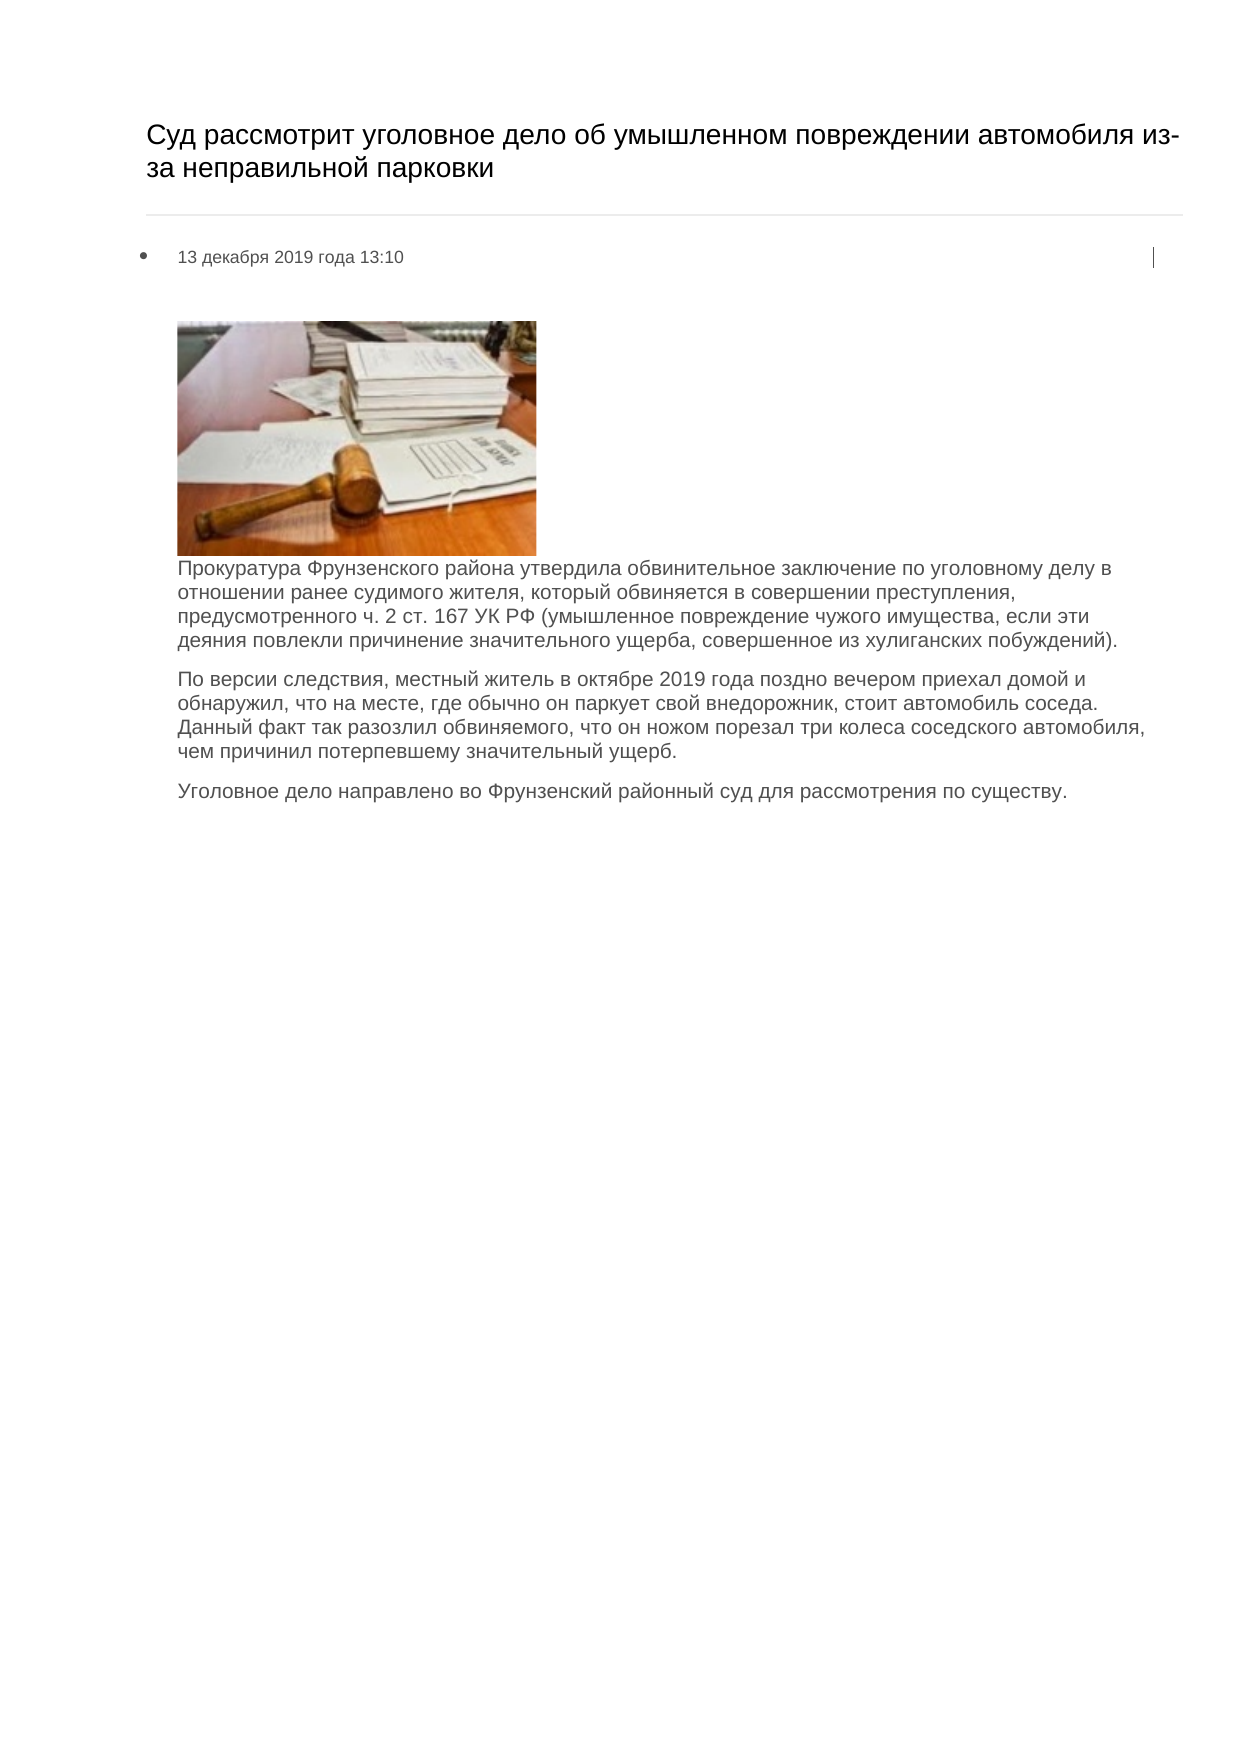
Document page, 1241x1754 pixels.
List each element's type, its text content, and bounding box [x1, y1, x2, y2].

text Прокуратура Фрунзенского района утвердила обвинительное заключение по уголовному делу в отношении ранее судимого жителя, который обвиняется в совершении преступления, предусмотренного ч. 2 ст. 167 УК РФ (умышленное повреждение чужого имущества, если эти деяния повлекли причинение значительного ущерба, совершенное из хулиганских побуждений). [177, 556, 1152, 651]
text По версии следствия, местный житель в октябре 2019 года поздно вечером приехал домой и обнаружил, что на месте, где обычно он паркует свой внедорожник, стоит автомобиль соседа. Данный факт так разозлил обвиняемого, что он ножом порезал три колеса соседского автомобиля, чем причинил потерпевшему значительный ущерб. [177, 667, 1152, 763]
text Уголовное дело направлено во Фрунзенский районный суд для рассмотрения по существу. [177, 778, 1152, 802]
list 13 декабря 2019 года 13:10 [140, 247, 1153, 268]
text Суд рассмотрит уголовное дело об умышленном повреждении автомобиля из-за неправильной парковки [146, 118, 1183, 214]
picture [177, 321, 537, 556]
